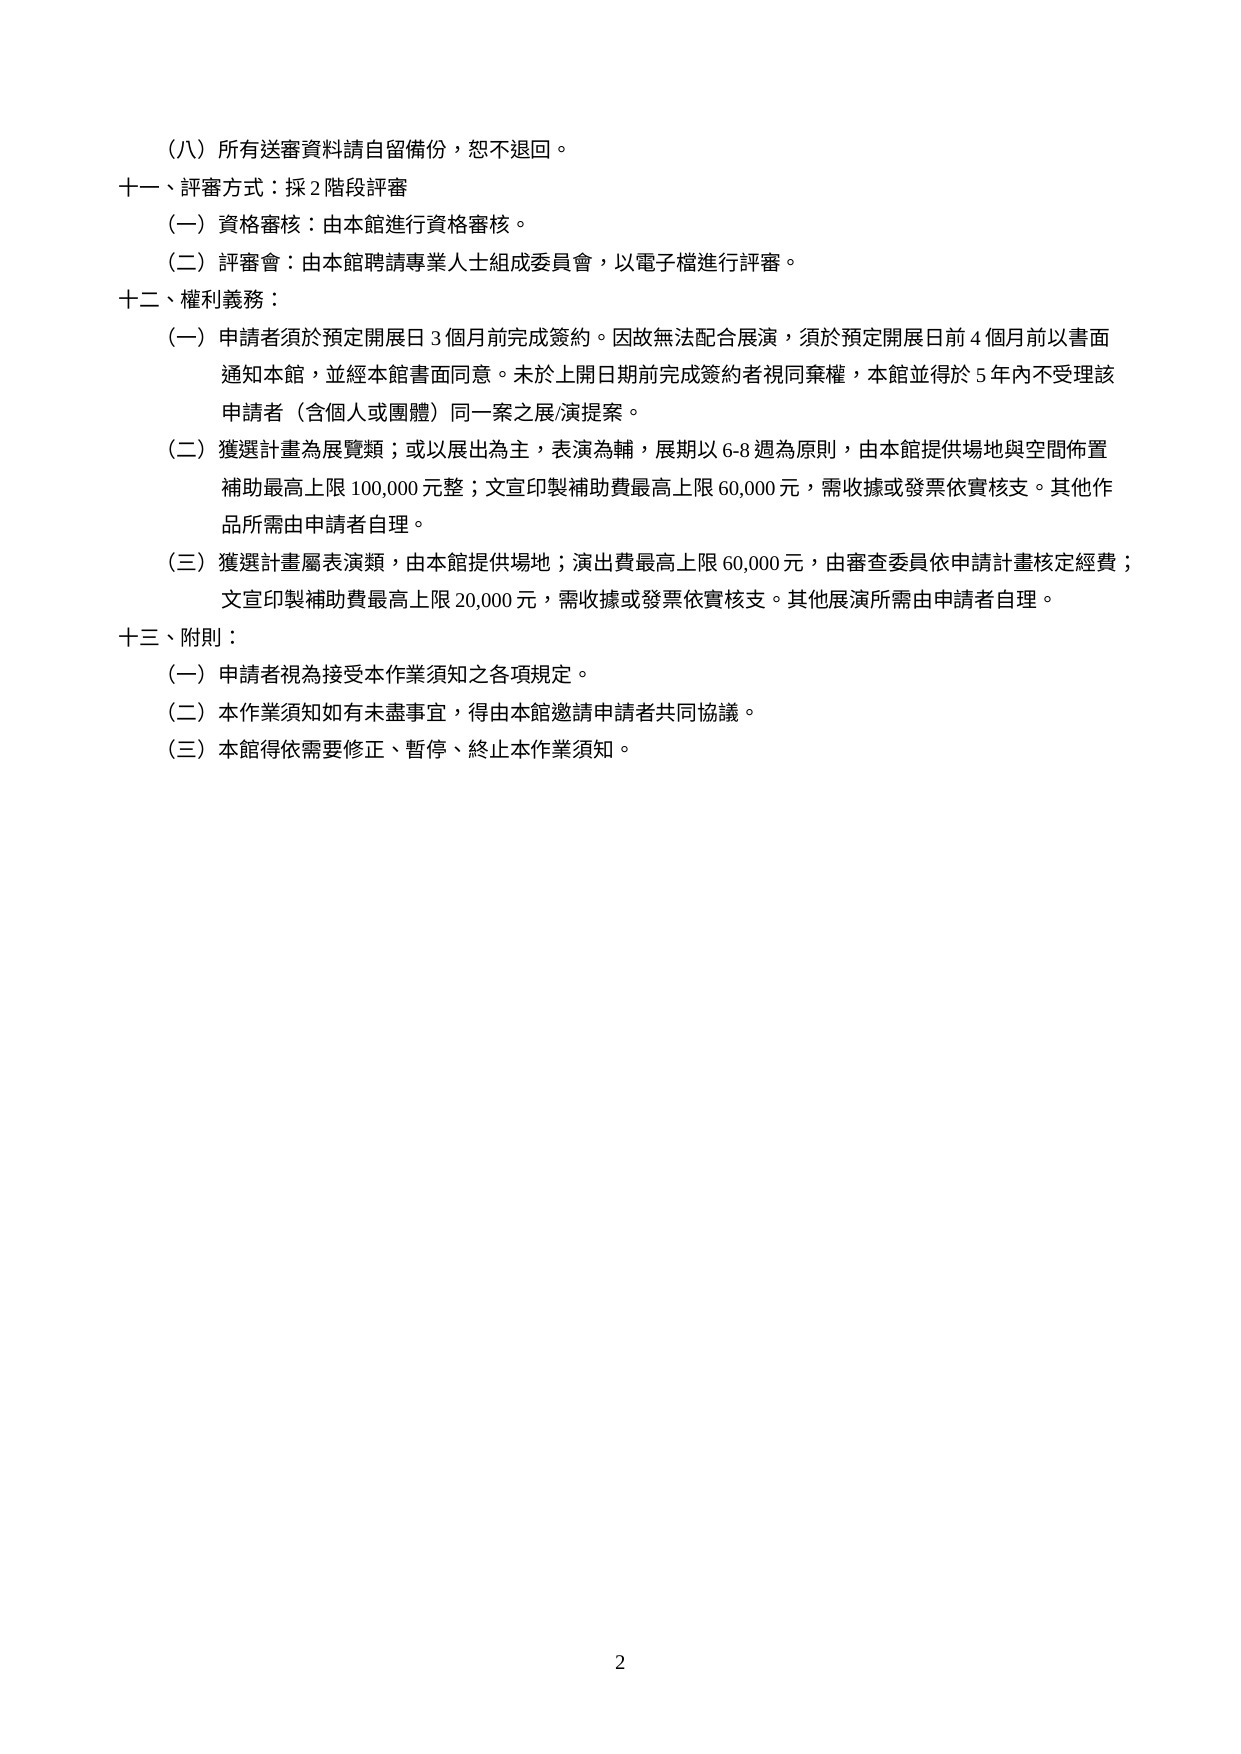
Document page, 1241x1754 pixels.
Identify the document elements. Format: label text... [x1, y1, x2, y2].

text 十一、評審方式：採2階段評審 [118, 164, 1122, 201]
text 十二、權利義務： [118, 276, 1122, 314]
text （二）獲選計畫為展覽類；或以展出為主，表演為輔，展期以6-8週為原則，由本館提供場地與空間佈置補助最高上限100,000元整；文宣印製補助費最高上限60,000元，需收據或發票依實核支。其他作品所需由申請者自理。 [155, 426, 1122, 539]
text （一）申請者須於預定開展日3個月前完成簽約。因故無法配合展演，須於預定開展日前4個月前以書面通知本館，並經本館書面同意。未於上開日期前完成簽約者視同棄權，本館並得於5年內不受理該申請者（含個人或團體）同一案之展/演提案。 [156, 314, 1122, 426]
text （八）所有送審資料請自留備份，恕不退回。 [156, 126, 1122, 164]
text （二）本作業須知如有未盡事宜，得由本館邀請申請者共同協議。 [156, 689, 1122, 726]
text 十三、附則： [118, 614, 1122, 651]
text （三）獲選計畫屬表演類，由本館提供場地；演出費最高上限60,000元，由審查委員依申請計畫核定經費；文宣印製補助費最高上限20,000元，需收據或發票依實核支。其他展演所需由申請者自理。 [156, 539, 1122, 614]
text （一）資格審核：由本館進行資格審核。 [156, 201, 1122, 239]
text （二）評審會：由本館聘請專業人士組成委員會，以電子檔進行評審。 [156, 239, 1122, 276]
text （三）本館得依需要修正、暫停、終止本作業須知。 [156, 726, 1122, 764]
text （一）申請者視為接受本作業須知之各項規定。 [156, 651, 1122, 689]
